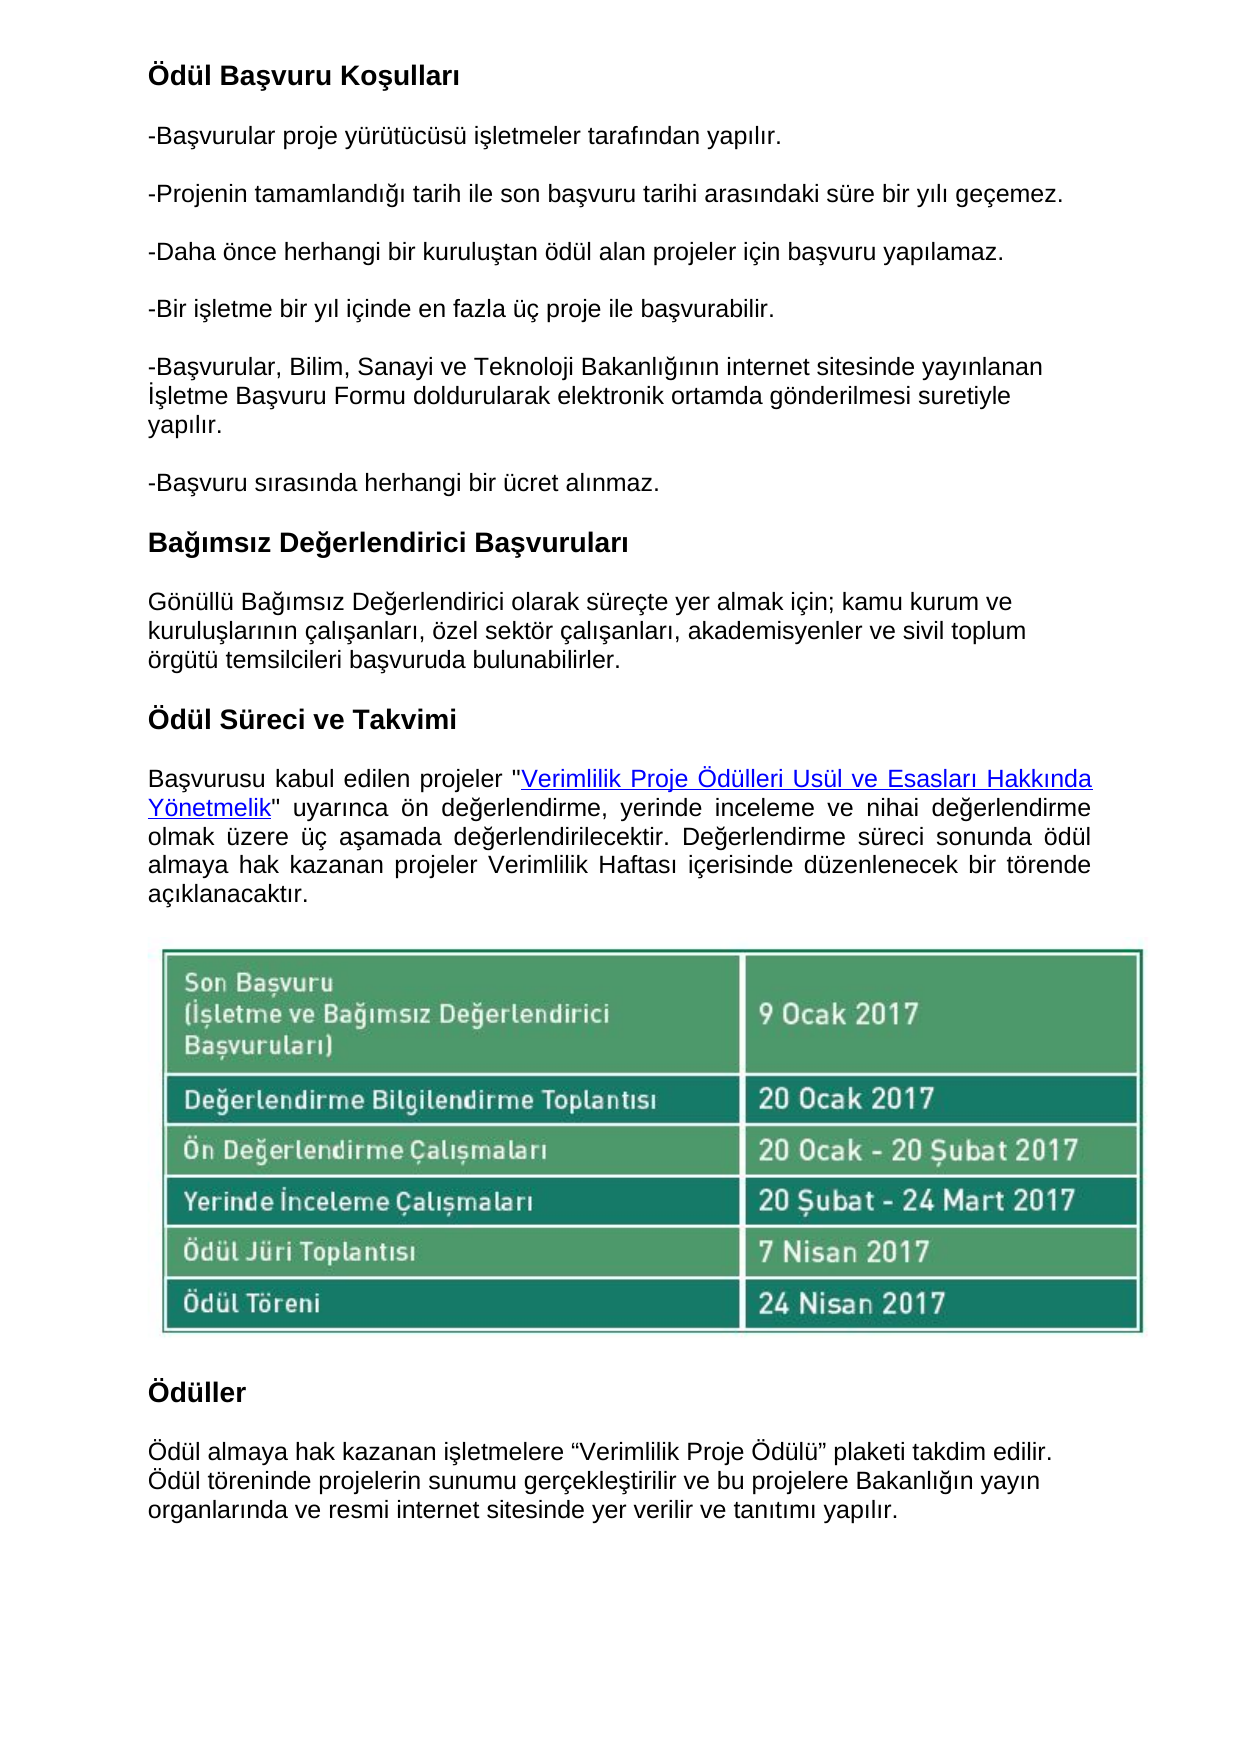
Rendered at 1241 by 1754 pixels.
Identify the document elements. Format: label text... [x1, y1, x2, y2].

text Başvurusu kabul edilen projeler "Verimlilik Proje Ödülleri Usül ve Esasları Hakkında Yönetmelik" uyarınca ön değerlendirme, yerinde inceleme ve nihai değerlendirme olmak üzere üç aşamada değerlendirilecektir. Değerlendirme süreci sonunda ödül almaya hak kazanan projeler Verimlilik Haftası içerisinde düzenlenecek bir törende açıklanacaktır. [148, 764, 1093, 908]
text -Bir işletme bir yıl içinde en fazla üç proje ile başvurabilir. [148, 294, 1093, 323]
text Ödül Başvuru Koşulları [148, 59, 1093, 92]
text -Başvuru sırasında herhangi bir ücret alınmaz. [148, 468, 1093, 497]
text -Başvurular, Bilim, Sanayi ve Teknoloji Bakanlığının internet sitesinde yayınlanan İşletme Başvuru Formu doldurularak elektronik ortamda gönderilmesi suretiyle yapılır. [148, 352, 1093, 439]
text Gönüllü Bağımsız Değerlendirici olarak süreçte yer almak için; kamu kurum ve kuruluşlarının çalışanları, özel sektör çalışanları, akademisyenler ve sivil toplum örgütü temsilcileri başvuruda bulunabilirler. [148, 587, 1093, 673]
text Bağımsız Değerlendirici Başvuruları [148, 526, 1093, 558]
text Ödül almaya hak kazanan işletmelere “Verimlilik Proje Ödülü” plaketi takdim edilir. Ödül töreninde projelerin sunumu gerçekleştirilir ve bu projelere Bakanlığın yayın organlarında ve resmi internet sitesinde yer verilir ve tanıtımı yapılır. [148, 1437, 1093, 1523]
text Ödül Süreci ve Takvimi [148, 703, 1093, 735]
text Ödüller [148, 1376, 1093, 1408]
picture [147, 937, 1151, 1347]
text -Daha önce herhangi bir kuruluştan ödül alan projeler için başvuru yapılamaz. [148, 237, 1093, 265]
text -Projenin tamamlandığı tarih ile son başvuru tarihi arasındaki süre bir yılı geçemez. [148, 179, 1093, 207]
text -Başvurular proje yürütücüsü işletmeler tarafından yapılır. [148, 121, 1093, 149]
